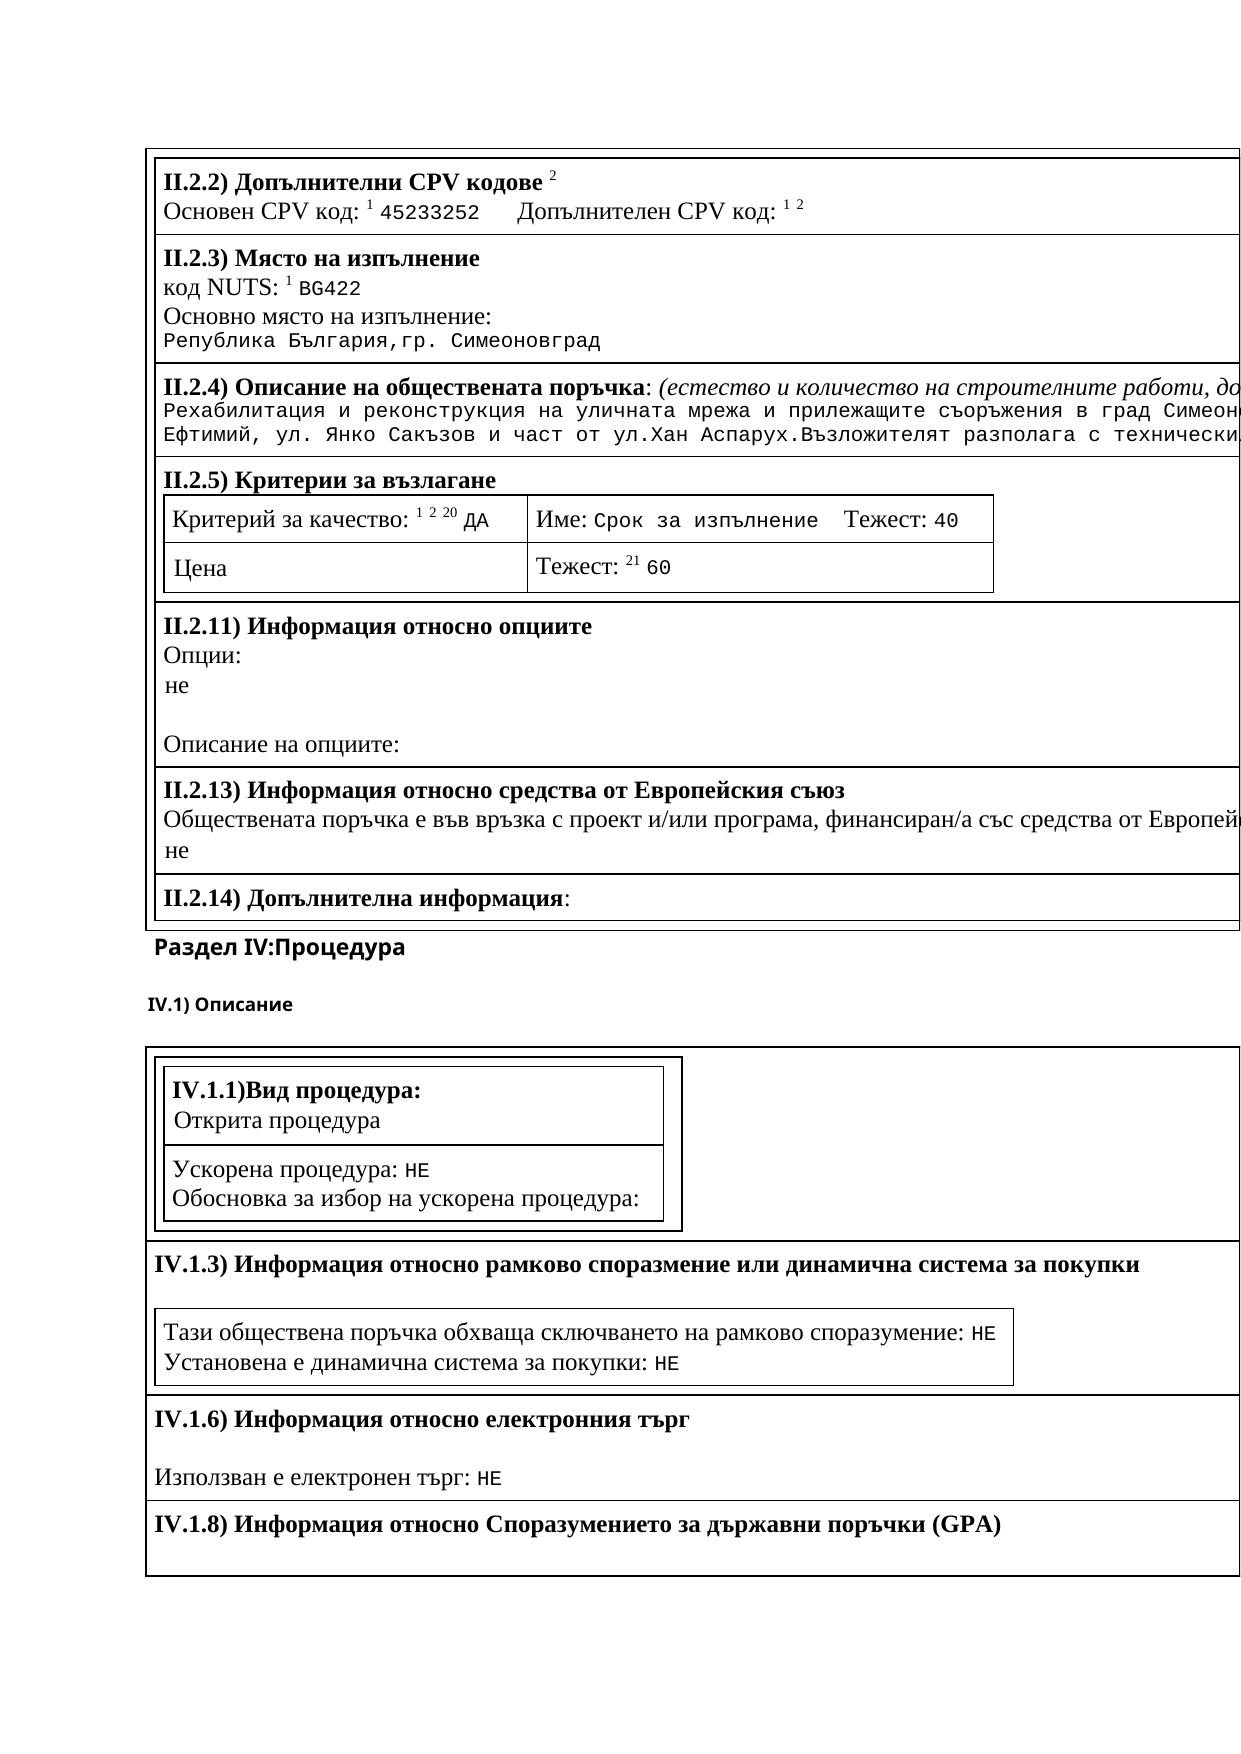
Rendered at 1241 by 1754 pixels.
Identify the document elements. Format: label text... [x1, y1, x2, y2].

text Раздел IV:Процедура [148, 931, 1093, 962]
table_header [147, 1048, 1239, 1240]
table_cell II.2) Описание 1 [147, 149, 1239, 929]
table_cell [147, 1501, 1239, 1575]
table_cell IV.1.3) Информация относно рамково споразмение или динамична система за покупки [147, 1242, 1239, 1394]
table_cell IV.1.6) Информация относно електронния търг Използван е електронен търг: НЕ [147, 1396, 1239, 1499]
text IV.1) Описание [148, 992, 1093, 1017]
